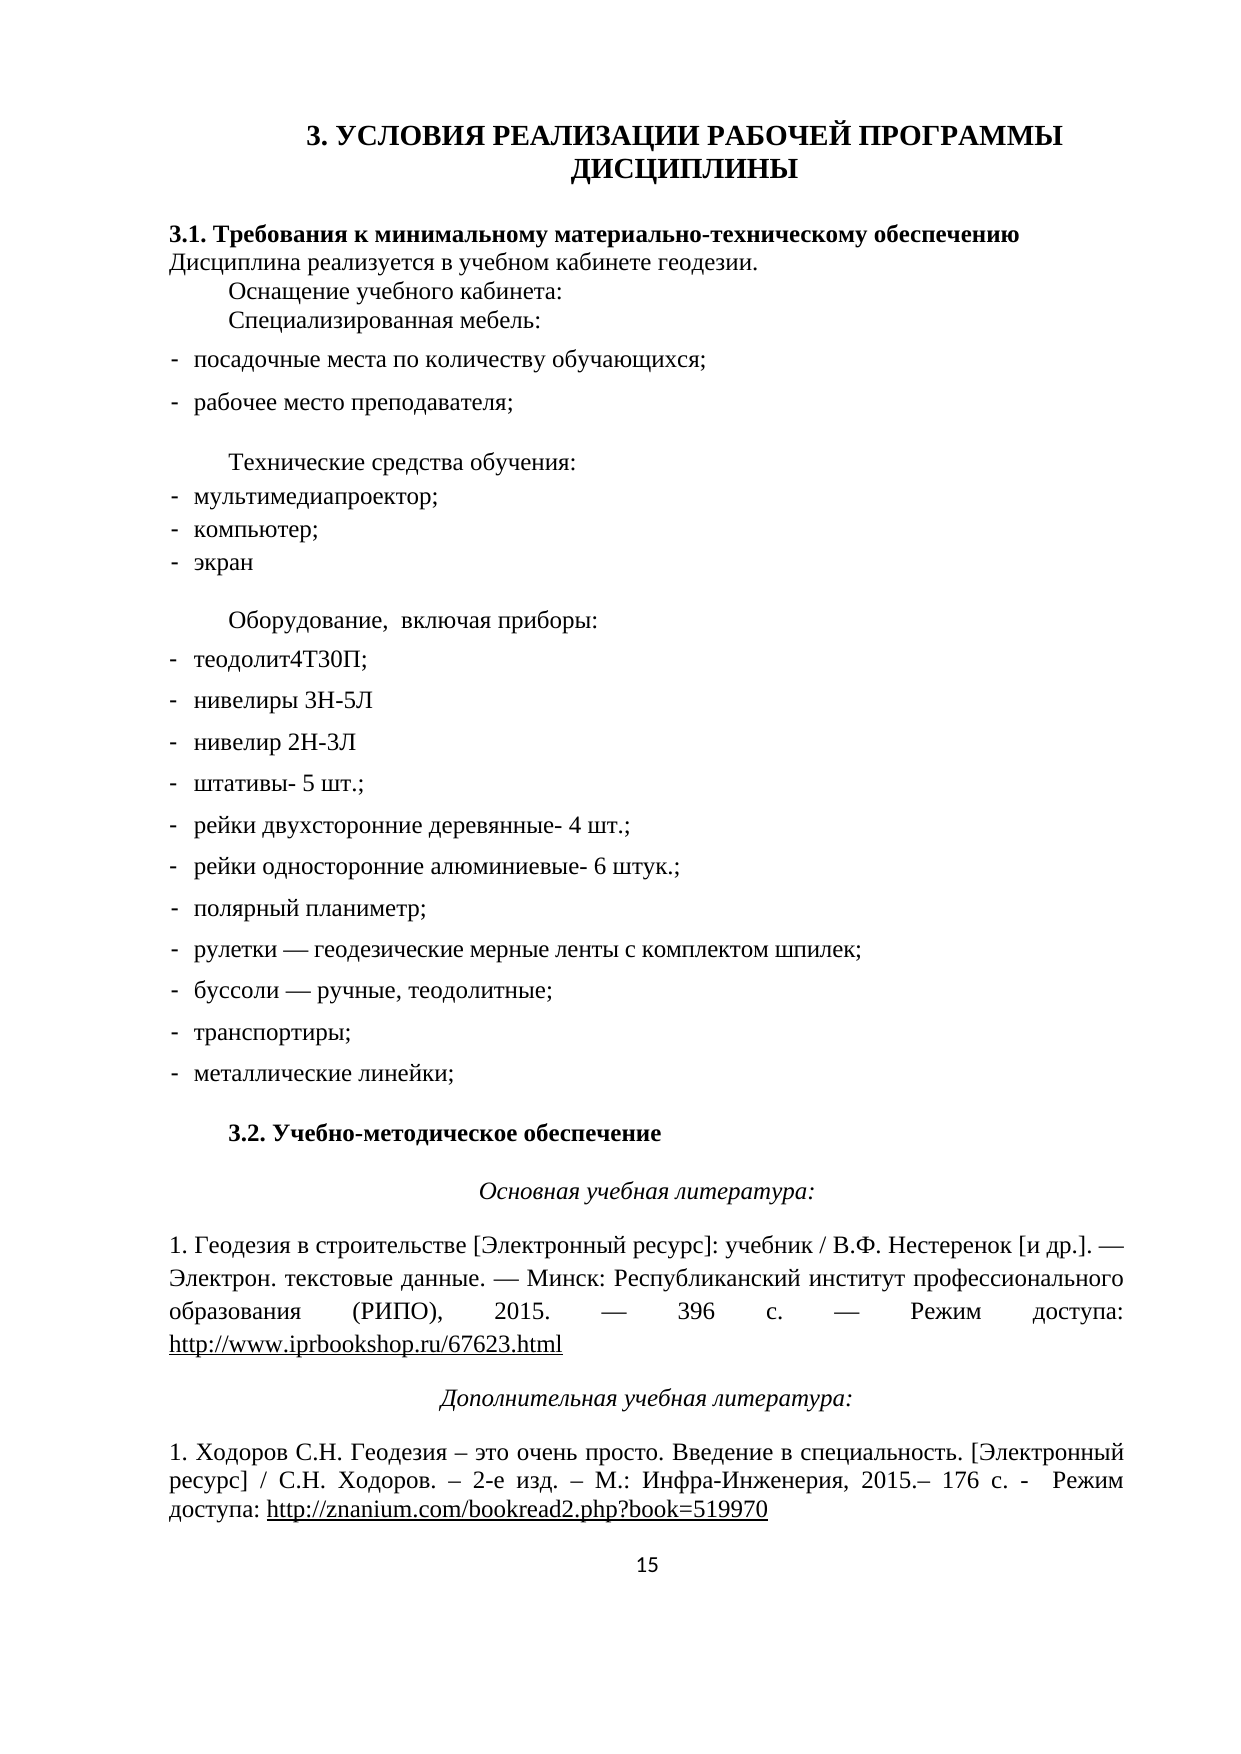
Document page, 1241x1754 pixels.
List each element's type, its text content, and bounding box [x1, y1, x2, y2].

list рейки односторонние алюминиевые- 6 штук.; [169, 842, 997, 882]
text Оснащение учебного кабинета: [169, 276, 1125, 305]
list полярный планиметр; [170, 884, 997, 924]
list теодолит4Т30П; [169, 635, 997, 675]
text Технические средства обучения: [169, 447, 1125, 476]
text Оборудование, включая приборы: [169, 605, 1125, 634]
list нивелир 2Н-3Л [169, 718, 997, 758]
list буссоли — ручные, теодолитные; [170, 967, 997, 1007]
text Дополнительная учебная литература: [169, 1383, 1125, 1412]
list посадочные места по количеству обучающихся; [170, 334, 1125, 376]
text 1. Геодезия в строительстве [Электронный ресурс]: учебник / В.Ф. Нестеренок [и др.]. — Электрон. текстовые данные. — Минск: Республиканский институт профессионального образования (РИПО), 2015. — 396 c. — Режим доступа: http://www.iprbookshop.ru/67623.html [169, 1230, 1125, 1358]
list рабочее место преподавателя; [170, 376, 1125, 419]
text 3.1. Требования к минимальному материально-техническому обеспечению [169, 219, 1125, 247]
text 3. УСЛОВИЯ РЕАЛИЗАЦИИ РАБОЧЕЙ ПРОГРАММЫ ДИСЦИПЛИНЫ [244, 118, 1125, 185]
text Основная учебная литература: [169, 1176, 1125, 1205]
list рулетки — геодезические мерные ленты с комплектом шпилек; [170, 925, 997, 965]
text Дисциплина реализуется в учебном кабинете геодезии. [169, 247, 1125, 276]
list рейки двухсторонние деревянные- 4 шт.; [169, 801, 997, 841]
list транспортиры; [170, 1008, 997, 1048]
list металлические линейки; [170, 1050, 997, 1090]
list нивелиры 3Н-5Л [169, 677, 997, 717]
list штативы- 5 шт.; [169, 759, 997, 799]
text 3.2. Учебно-методическое обеспечение [169, 1118, 1125, 1147]
text Специализированная мебель: [169, 305, 1125, 334]
list компьютер; [170, 514, 1125, 543]
list экран [170, 547, 1125, 576]
list мультимедиапроектор; [170, 481, 1125, 509]
